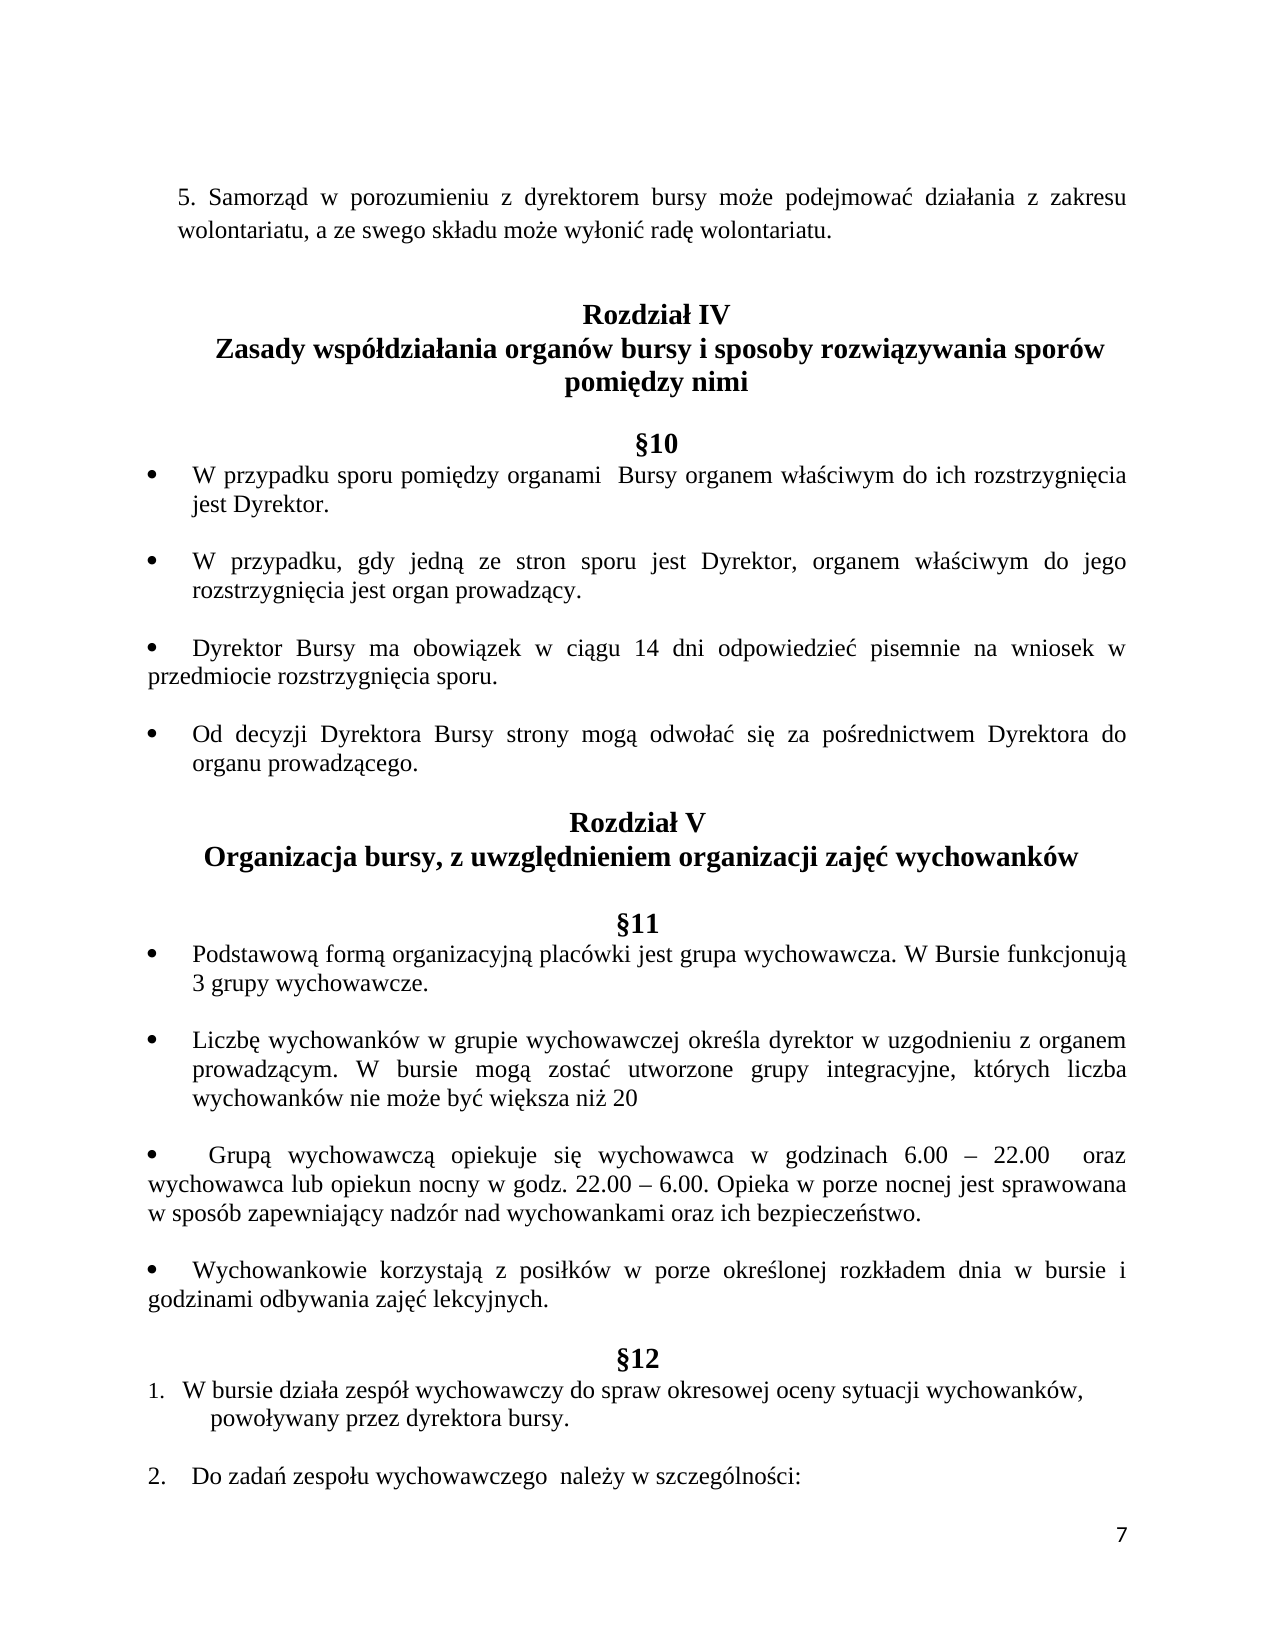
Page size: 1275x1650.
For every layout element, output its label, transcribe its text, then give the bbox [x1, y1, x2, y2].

text §11 [148, 906, 1127, 939]
list W przypadku, gdy jedną ze stron sporu jest Dyrektor, organem właściwym do jego rozstrzygnięcia jest organ prowadzący. [148, 546, 1127, 604]
text powoływany przez dyrektora bursy. [148, 1403, 1127, 1432]
text §10 [185, 427, 1127, 460]
list Liczbę wychowanków w grupie wychowawczej określa dyrektor w uzgodnieniu z organem prowadzącym. W bursie mogą zostać utworzone grupy integracyjne, których liczba wychowanków nie może być większa niż 20 [148, 1026, 1127, 1112]
text §12 [148, 1341, 1127, 1375]
list Od decyzji Dyrektora Bursy strony mogą odwołać się za pośrednictwem Dyrektora do organu prowadzącego. [148, 719, 1127, 776]
text 5. Samorząd w porozumieniu z dyrektorem bursy może podejmować działania z zakresu wolontariatu, a ze swego składu może wyłonić radę wolontariatu. [177, 182, 1127, 243]
text Zasady współdziałania organów bursy i sposoby rozwiązywania sporów pomiędzy nimi [185, 331, 1127, 398]
text 1. W bursie działa zespół wychowawczy do spraw okresowej oceny sytuacji wychowanków, [148, 1375, 1127, 1403]
text Organizacja bursy, z uwzględnieniem organizacji zajęć wychowanków [148, 839, 1127, 872]
list W przypadku sporu pomiędzy organami Bursy organem właściwym do ich rozstrzygnięcia jest Dyrektor. [148, 460, 1127, 518]
text Rozdział V [148, 805, 1127, 839]
text Rozdział IV [185, 297, 1127, 331]
list Dyrektor Bursy ma obowiązek w ciągu 14 dni odpowiedzieć pisemnie na wniosek w przedmiocie rozstrzygnięcia sporu. [148, 633, 1127, 690]
list Wychowankowie korzystają z posiłków w porze określonej rozkładem dnia w bursie i godzinami odbywania zajęć lekcyjnych. [148, 1255, 1127, 1312]
text 2. Do zadań zespołu wychowawczego należy w szczególności: [148, 1461, 1127, 1490]
list Podstawową formą organizacyjną placówki jest grupa wychowawcza. W Bursie funkcjonują 3 grupy wychowawcze. [148, 939, 1127, 997]
list Grupą wychowawczą opiekuje się wychowawca w godzinach 6.00 – 22.00 oraz wychowawca lub opiekun nocny w godz. 22.00 – 6.00. Opieka w porze nocnej jest sprawowana w sposób zapewniający nadzór nad wychowankami oraz ich bezpieczeństwo. [148, 1141, 1127, 1227]
